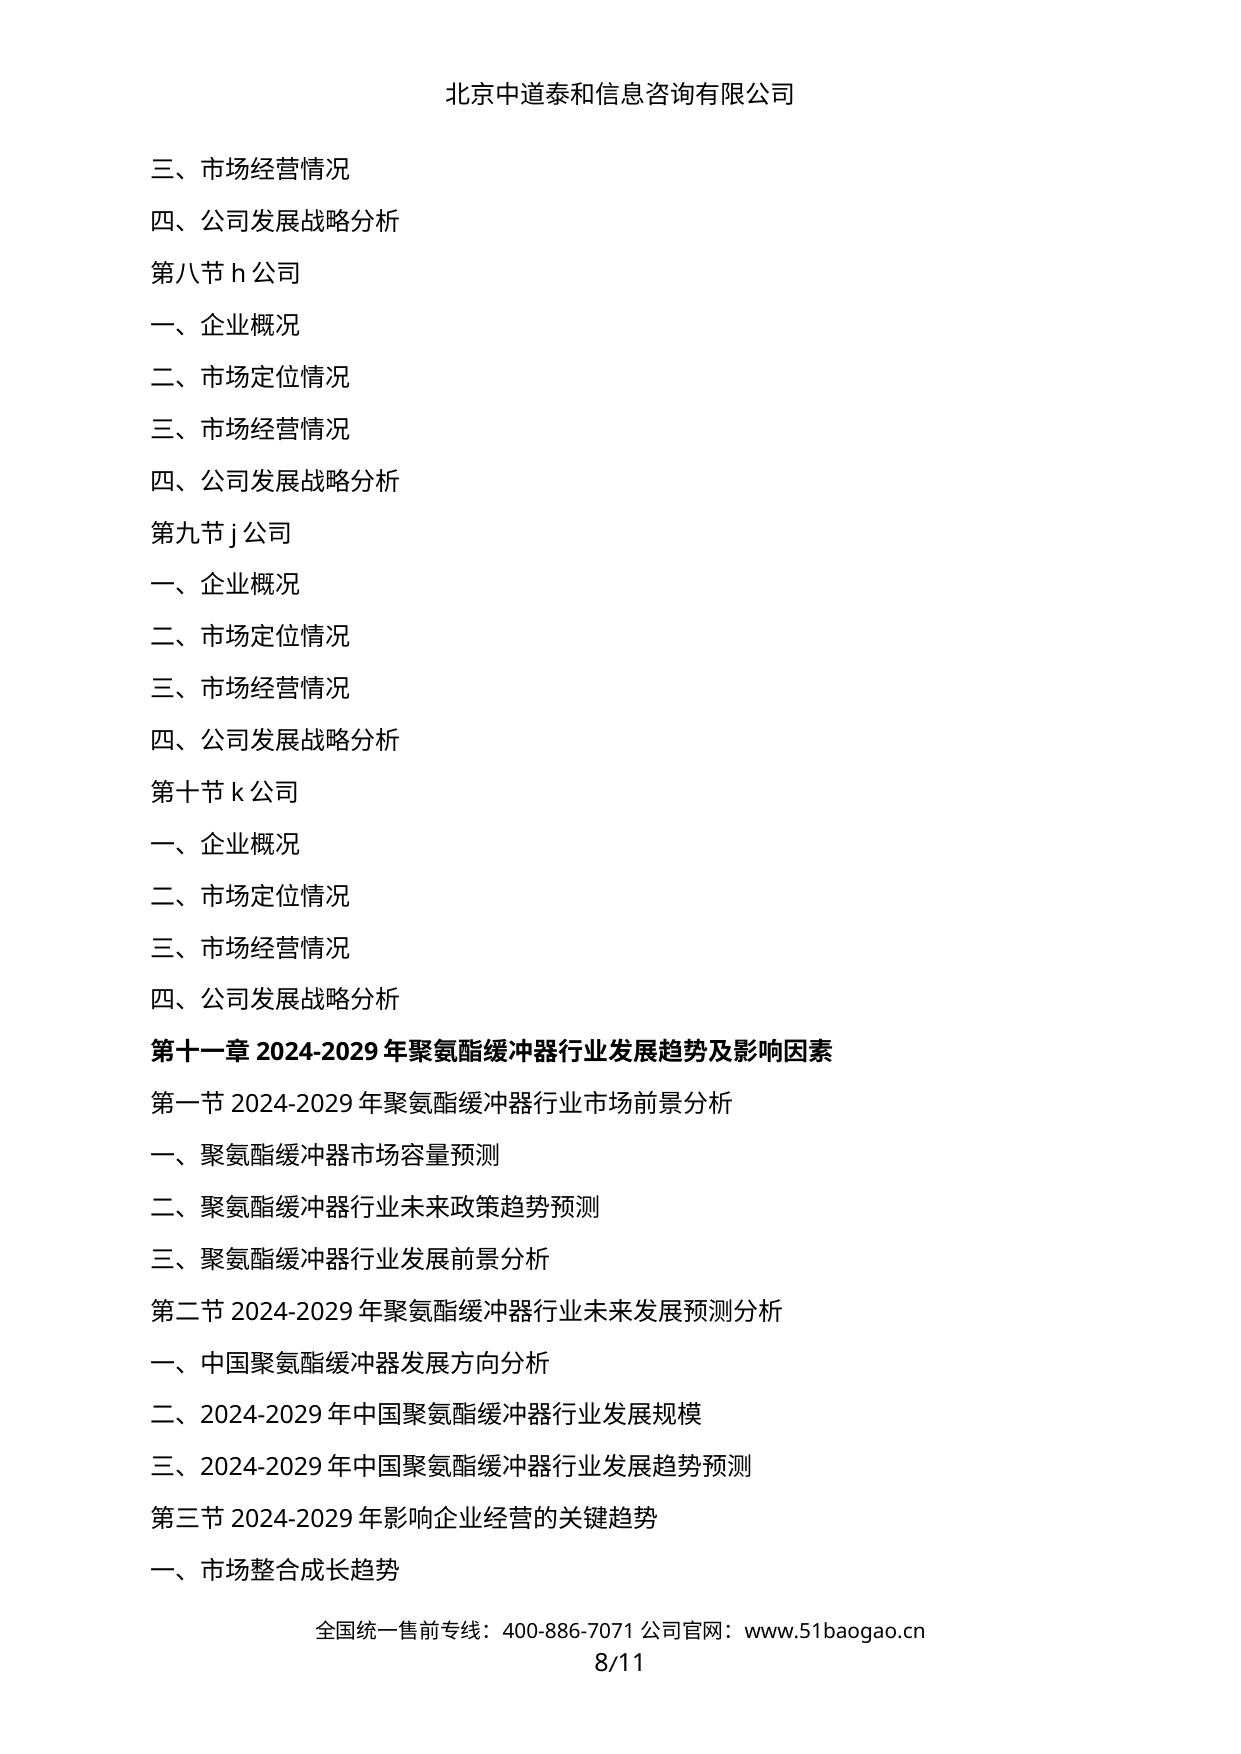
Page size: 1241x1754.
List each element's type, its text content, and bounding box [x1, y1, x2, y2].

text 二、市场定位情况 [150, 617, 1090, 653]
text 二、聚氨酯缓冲器行业未来政策趋势预测 [150, 1187, 1090, 1224]
text 第三节 2024-2029年影响企业经营的关键趋势 [150, 1499, 1090, 1535]
text 第二节 2024-2029年聚氨酯缓冲器行业未来发展预测分析 [150, 1291, 1090, 1327]
text 第一节 2024-2029年聚氨酯缓冲器行业市场前景分析 [150, 1084, 1090, 1120]
text 三、市场经营情况 [150, 409, 1090, 446]
text 四、公司发展战略分析 [150, 202, 1090, 238]
text 第八节 h公司 [150, 254, 1090, 290]
text 二、市场定位情况 [150, 357, 1090, 394]
text 一、企业概况 [150, 306, 1090, 342]
text 一、市场整合成长趋势 [150, 1551, 1090, 1587]
text 三、2024-2029年中国聚氨酯缓冲器行业发展趋势预测 [150, 1447, 1090, 1483]
text 第十节 k公司 [150, 772, 1090, 809]
text 三、市场经营情况 [150, 928, 1090, 964]
text 第九节 j公司 [150, 513, 1090, 549]
text 三、聚氨酯缓冲器行业发展前景分析 [150, 1239, 1090, 1276]
text 一、企业概况 [150, 565, 1090, 601]
text 一、中国聚氨酯缓冲器发展方向分析 [150, 1343, 1090, 1379]
text 三、市场经营情况 [150, 669, 1090, 705]
text 二、市场定位情况 [150, 876, 1090, 912]
text 四、公司发展战略分析 [150, 721, 1090, 757]
text 三、市场经营情况 [150, 150, 1090, 186]
text 二、2024-2029年中国聚氨酯缓冲器行业发展规模 [150, 1395, 1090, 1431]
text 四、公司发展战略分析 [150, 980, 1090, 1016]
text 四、公司发展战略分析 [150, 461, 1090, 497]
text 一、聚氨酯缓冲器市场容量预测 [150, 1136, 1090, 1172]
text 第十一章 2024-2029年聚氨酯缓冲器行业发展趋势及影响因素 [150, 1032, 1090, 1068]
text 一、企业概况 [150, 824, 1090, 861]
